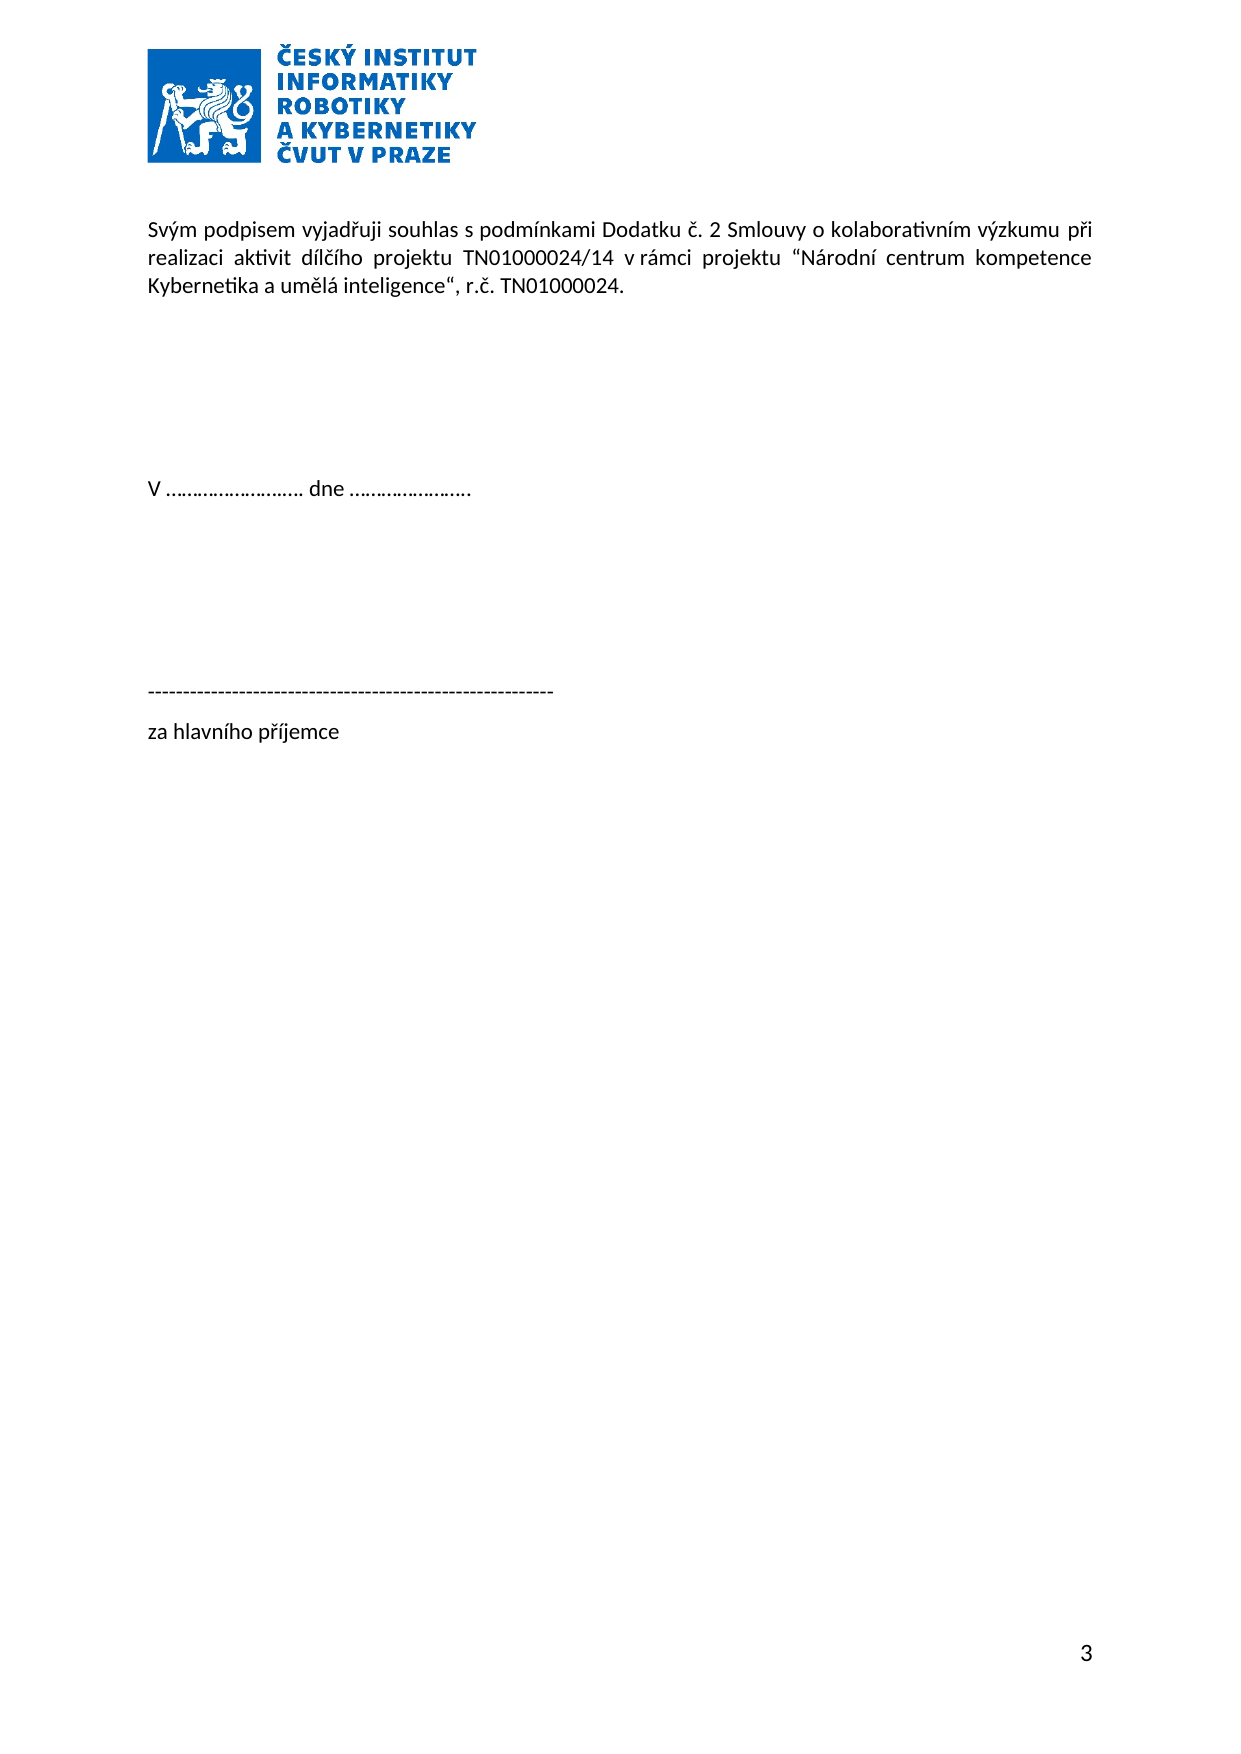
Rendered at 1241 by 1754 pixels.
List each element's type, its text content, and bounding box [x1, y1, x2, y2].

text V ………………….…. dne ………………….. [148, 474, 1093, 502]
picture [147, 44, 477, 163]
text ---------------------------------------------------------- [148, 677, 1093, 705]
text za hlavního příjemce [148, 717, 1093, 745]
text Svým podpisem vyjadřuji souhlas s podmínkami Dodatku č. 2 Smlouvy o kolaborativním výzkumu při realizaci aktivit dílčího projektu TN01000024/14 v rámci projektu “Národní centrum kompetence Kybernetika a umělá inteligence“, r.č. TN01000024. [148, 216, 1093, 299]
